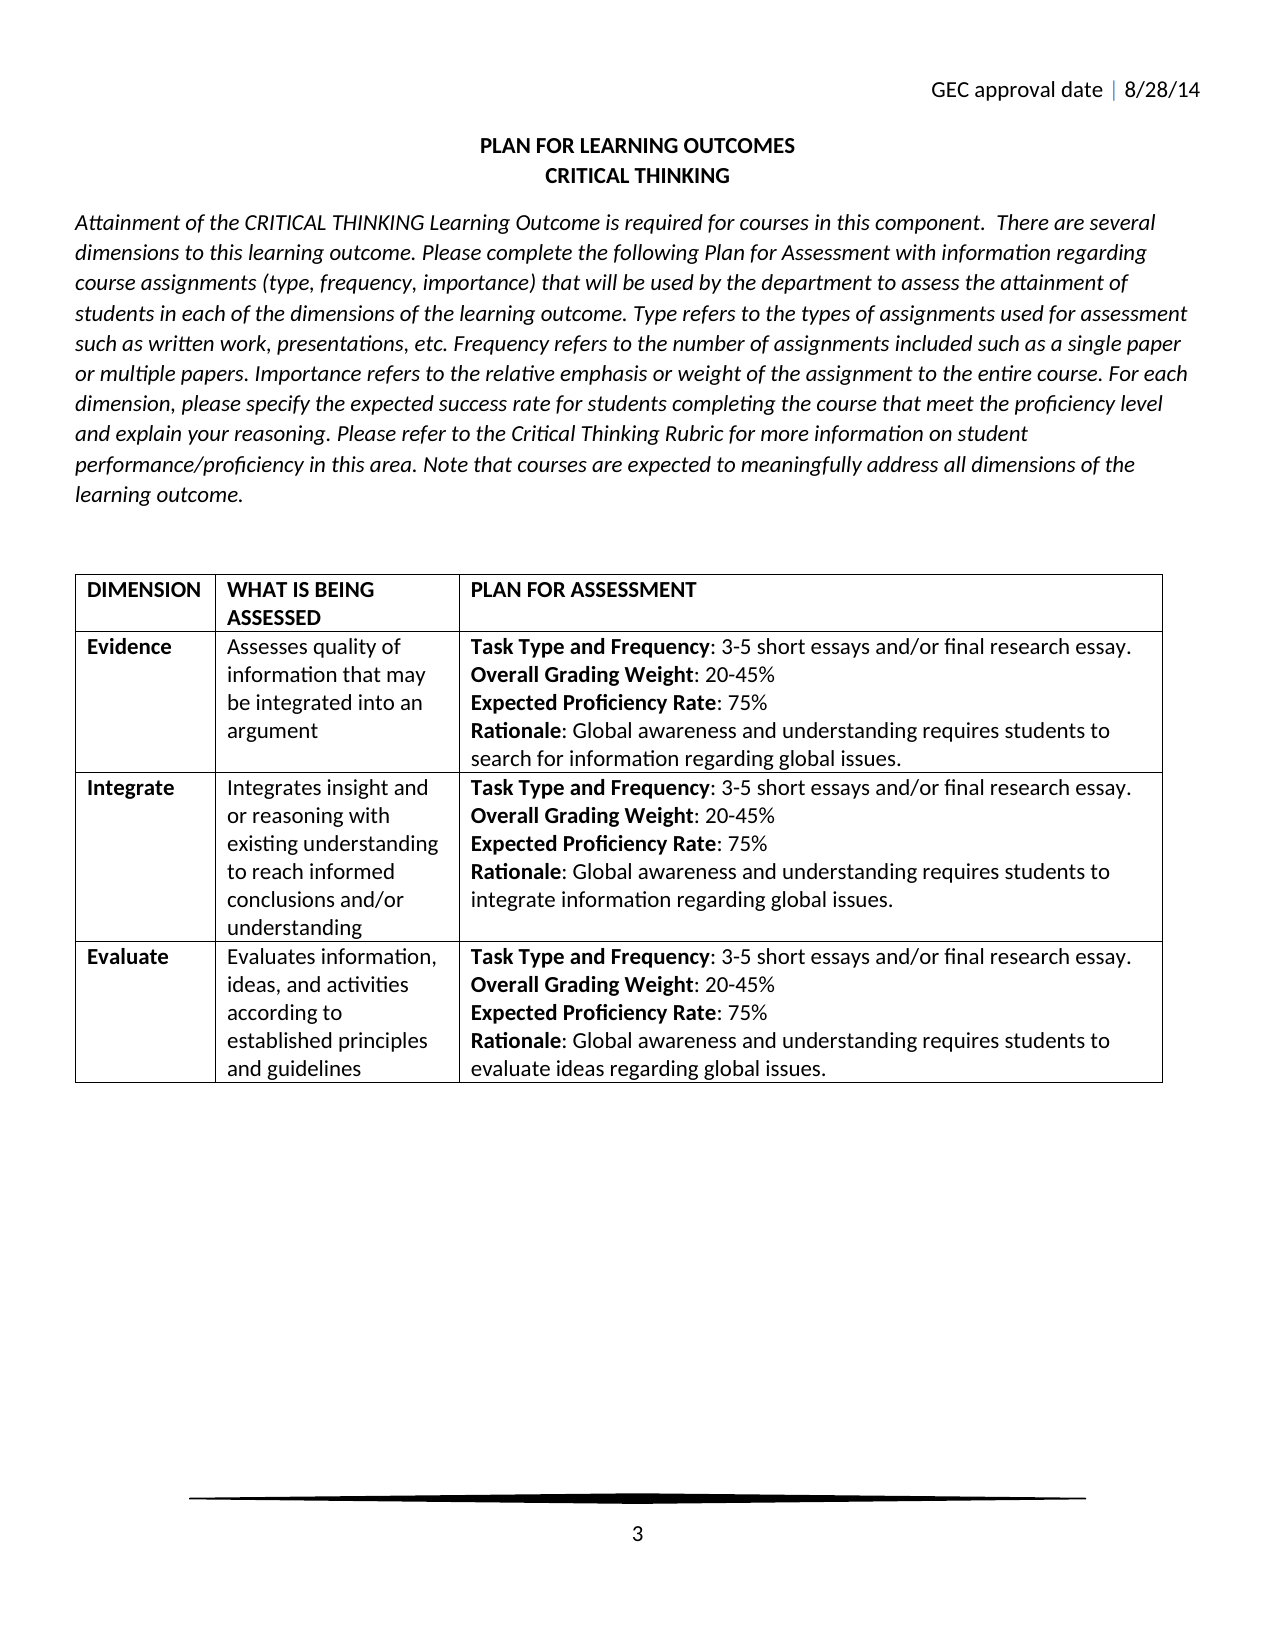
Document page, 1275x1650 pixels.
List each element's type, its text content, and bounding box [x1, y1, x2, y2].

table_cell Integrates insight and or reasoning with existing understanding to reach informed conclusions and/or understanding [216, 773, 459, 941]
table_cell Evaluates information, ideas, and activities according to established principles and guidelines [216, 942, 459, 1082]
text PLAN FOR LEARNING OUTCOMES CRITICAL THINKING [75, 131, 1200, 189]
table_cell Assesses quality of information that may be integrated into an argument [216, 632, 459, 772]
table_cell Evaluate [76, 942, 215, 1082]
table_header DIMENSION [76, 575, 215, 631]
table_cell Task Type and Frequency: 3-5 short essays and/or final research essay. Overall Grading Weight: 20-45% Expected Proficiency Rate: 75% Rationale: Global awareness and understanding requires students to evaluate ideas regarding global issues. [460, 942, 1162, 1082]
table_cell Integrate [76, 773, 215, 941]
table_header PLAN FOR ASSESSMENT [460, 575, 1162, 631]
text Attainment of the CRITICAL THINKING Learning Outcome is required for courses in this component. There are several dimensions to this learning outcome. Please complete the following Plan for Assessment with information regarding course assignments (type, frequency, importance) that will be used by the department to assess the attainment of students in each of the dimensions of the learning outcome. Type refers to the types of assignments used for assessment such as written work, presentations, etc. Frequency refers to the number of assignments included such as a single paper or multiple papers. Importance refers to the relative emphasis or weight of the assignment to the entire course. For each dimension, please specify the expected success rate for students completing the course that meet the proficiency level and explain your reasoning. Please refer to the Critical Thinking Rubric for more information on student performance/proficiency in this area. Note that courses are expected to meaningfully address all dimensions of the learning outcome. [75, 208, 1200, 508]
table_cell Task Type and Frequency: 3-5 short essays and/or final research essay. Overall Grading Weight: 20-45% Expected Proficiency Rate: 75% Rationale: Global awareness and understanding requires students to search for information regarding global issues. [460, 632, 1162, 772]
table_cell Task Type and Frequency: 3-5 short essays and/or final research essay. Overall Grading Weight: 20-45% Expected Proficiency Rate: 75% Rationale: Global awareness and understanding requires students to integrate information regarding global issues. [460, 773, 1162, 941]
table_header WHAT IS BEING ASSESSED [216, 575, 459, 631]
table_cell Evidence [76, 632, 215, 772]
